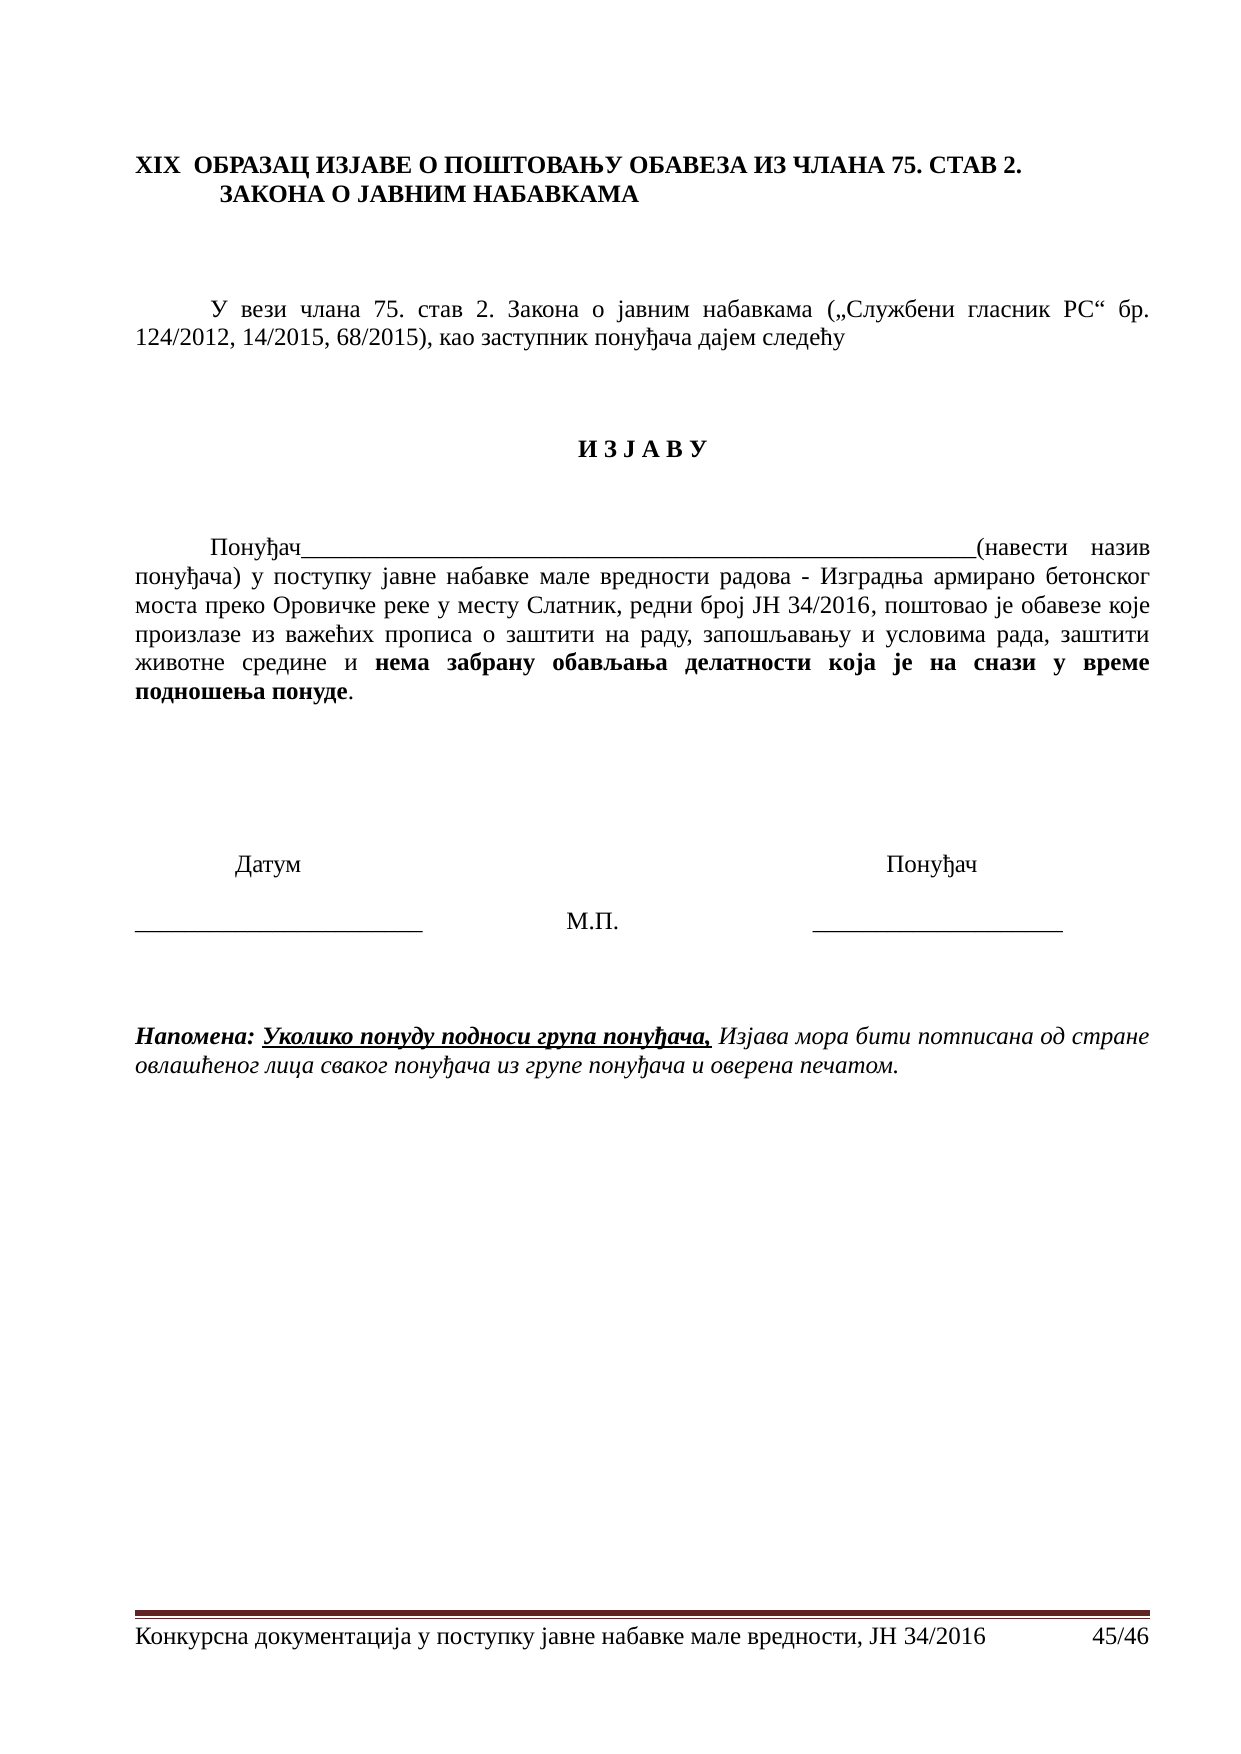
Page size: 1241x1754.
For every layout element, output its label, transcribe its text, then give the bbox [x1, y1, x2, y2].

text Датум Понуђач [172, 849, 1150, 877]
text XIX ОБРАЗАЦ ИЗЈАВЕ О ПОШТОВАЊУ ОБАВЕЗА ИЗ ЧЛАНА 75. СТАВ 2. ЗАКОНА О ЈАВНИМ НАБАВКАМА [135, 150, 1150, 207]
text И З Ј А В У [135, 434, 1150, 462]
text _______________________ М.П. ____________________ [135, 906, 1150, 935]
text Понуђач______________________________________________________(навести назив понуђача) у поступку јавне набавке мале вредности радова - Изградња армирано бетонског моста преко Оровичке реке у месту Слатник, редни број ЈН 34/2016, поштовао је обавезе које произлазе из важећих прописа о заштити на раду, запошљавању и условима рада, заштити животне средине и нема забрану обављања делатности која је на снази у време подношења понуде. [135, 532, 1150, 705]
text Напомена: Уколико понуду подноси група понуђача, Изјава мора бити потписана од стране овлашћеног лица сваког понуђача из групе понуђача и оверена печатом. [135, 1021, 1150, 1079]
text У вези члана 75. став 2. Закона о јавним набавкама („Службени гласник РС“ бр. 124/2012, 14/2015, 68/2015), као заступник понуђача дајем следећу [135, 294, 1150, 351]
